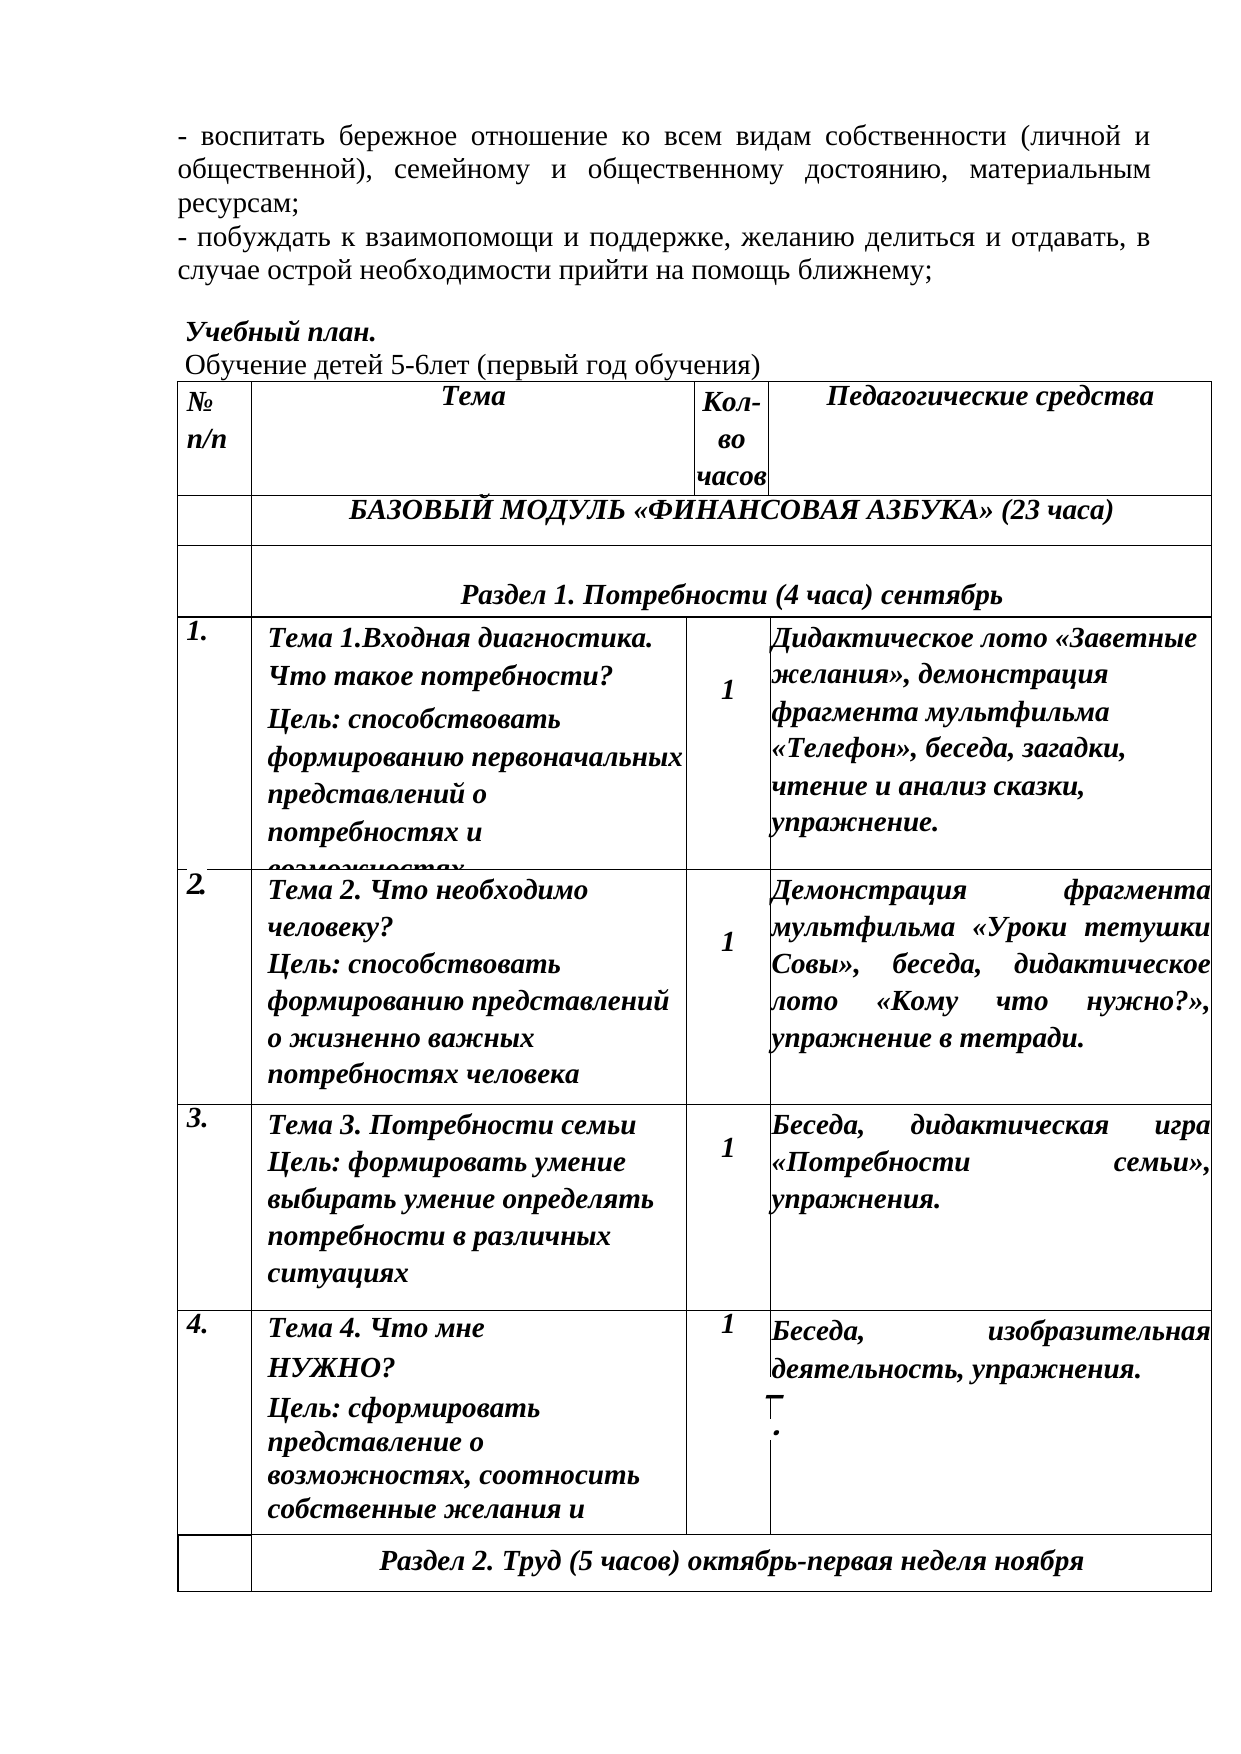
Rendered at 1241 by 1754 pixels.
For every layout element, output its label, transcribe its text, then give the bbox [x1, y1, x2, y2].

table_cell Тема 2. Что необходимо человеку? Цель: способствовать формированию представлений о жизненно важных потребностях человека [252, 870, 686, 1103]
table_cell Раздел 1. Потребности (4 часа) сентябрь [252, 546, 1211, 616]
table_cell 4. [178, 1311, 251, 1533]
table_cell 2. [178, 870, 251, 1103]
table_cell 1 _ . [687, 1311, 770, 1533]
table_header Педагогические средства [769, 382, 1211, 495]
table_header № п/п [178, 382, 251, 495]
text - побуждать к взаимопомощи и поддержке, желанию делиться и отдавать, в случае острой необходимости прийти на помощь ближнему; [177, 219, 1152, 286]
table_cell Беседа, изобразительная деятельность, упражнения. [771, 1347, 1211, 1533]
table_cell [178, 618, 251, 868]
table_cell Дидактическое лото «Заветные желания», демонстрация фрагмента мультфильма «Телефон», беседа, загадки, чтение и анализ сказки, упражнение. [771, 618, 1211, 868]
text - воспитать бережное отношение ко всем видам собственности (личной и общественной), семейному и общественному достоянию, материальным ресурсам; [177, 118, 1152, 219]
table_cell 1 [687, 870, 770, 1103]
table_cell БАЗОВЫЙ МОДУЛЬ «ФИНАНСОВАЯ АЗБУКА» (23 часа) [252, 496, 1211, 545]
text Учебный план. [177, 314, 1152, 347]
table_cell Тема 3. Потребности семьи Цель: формировать умение выбирать умение определять потребности в различных ситуациях [252, 1105, 686, 1309]
table_cell 1 [687, 1105, 770, 1309]
text Обучение детей 5-6лет (первый год обучения) [177, 347, 1152, 381]
table_cell Беседа, дидактическая игра «Потребности семьи», упражнения. [771, 1177, 1211, 1309]
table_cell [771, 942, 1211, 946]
table_cell 1 [687, 618, 770, 868]
table_cell [178, 496, 251, 545]
table_cell Тема 4. Что мне НУЖНО? Цель: сформировать представление о возможностях, соотносить собственные желания и возможности [252, 1311, 686, 1533]
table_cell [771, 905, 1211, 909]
table_cell 3. [178, 1105, 251, 1309]
table_header Тема [252, 382, 694, 495]
table_cell Тема 1.Входная диагностика. Что такое потребности? Цель: способствовать формированию первоначальных представлений о потребностях и возможностях [252, 618, 686, 868]
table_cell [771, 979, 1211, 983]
table_cell Демонстрация фрагмента мультфильма «Уроки тетушки Совы», беседа, дидактическое лото «Кому что нужно?», упражнение в тетради. [771, 1016, 1211, 1103]
table_cell Раздел 2. Труд (5 часов) октябрь-первая неделя ноября [252, 1535, 1211, 1591]
table_cell [178, 546, 251, 616]
table_header Кол- во часов [695, 382, 768, 495]
